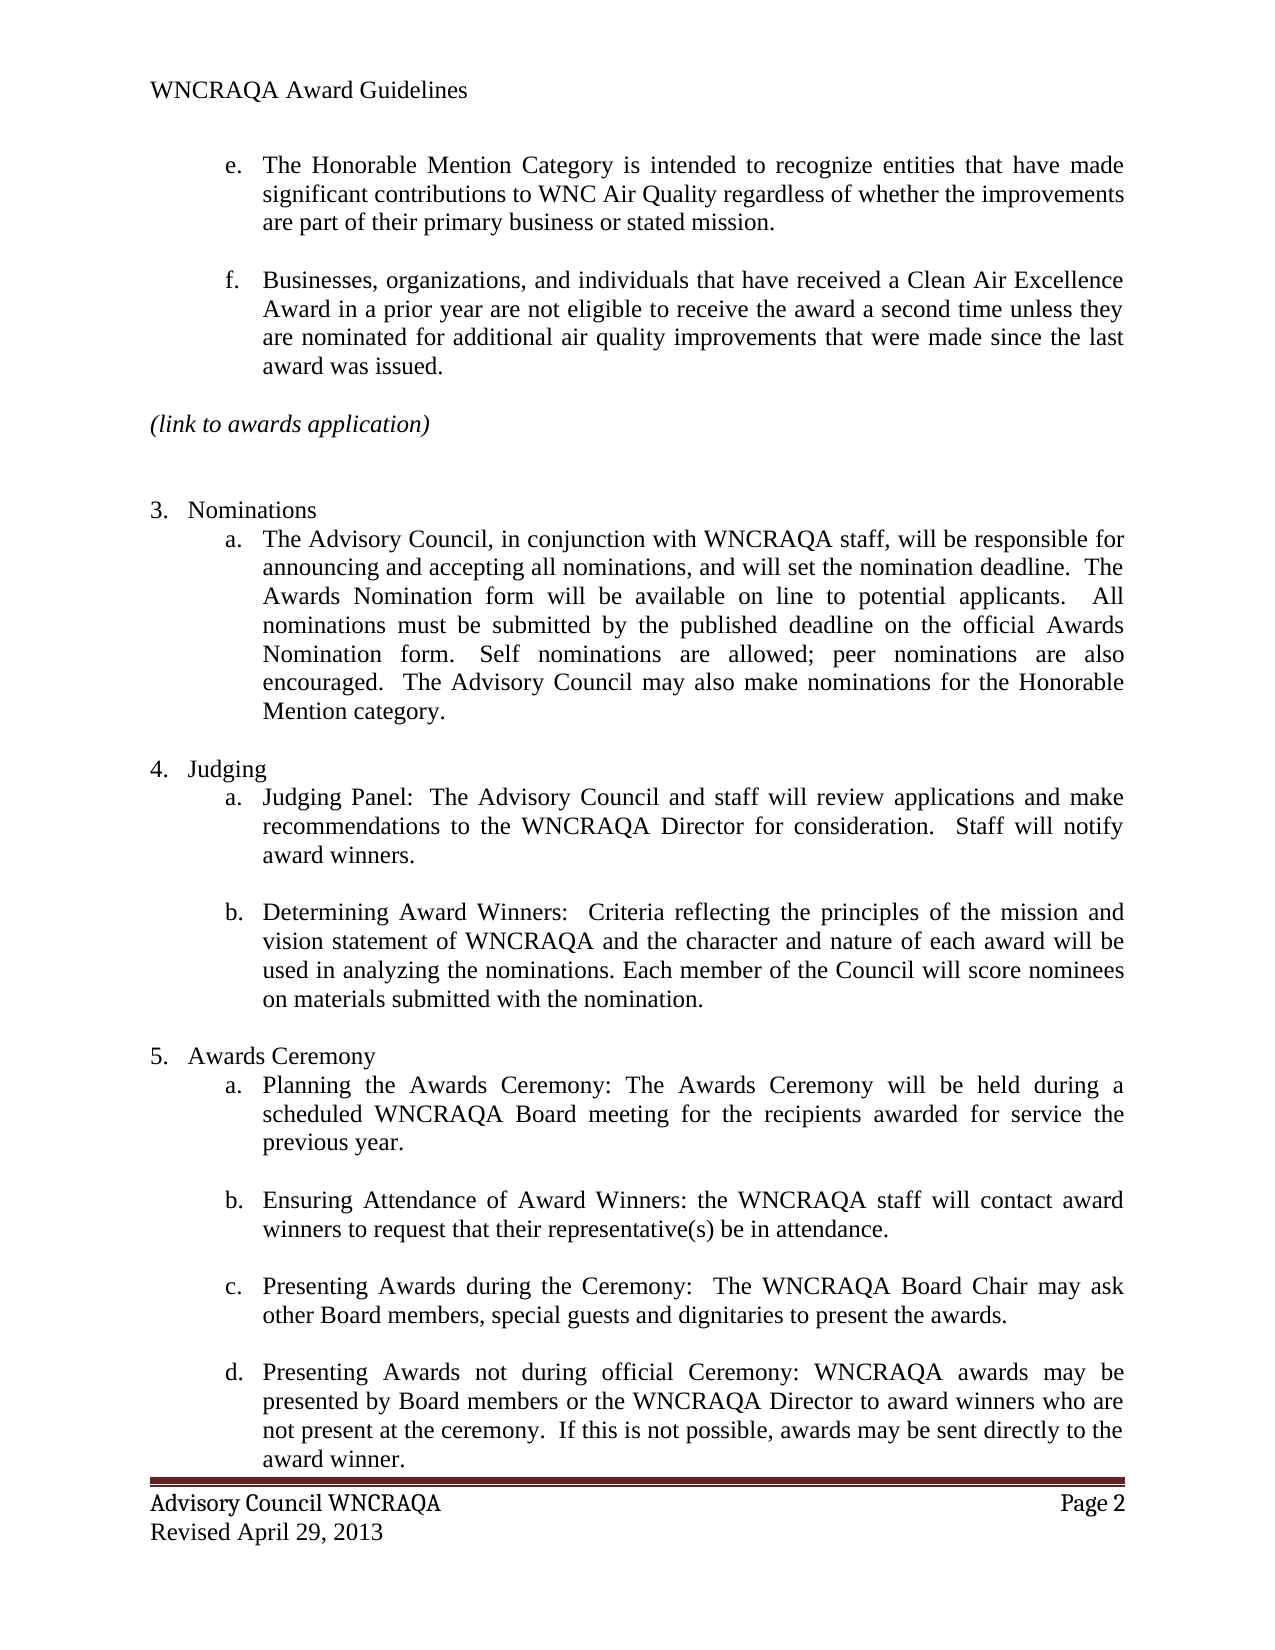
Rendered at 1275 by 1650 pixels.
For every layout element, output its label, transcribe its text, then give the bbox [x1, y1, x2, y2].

list Ensuring Attendance of Award Winners: the WNCRAQA staff will contact award winners to request that their representative(s) be in attendance. [225, 1185, 1125, 1242]
list Presenting Awards during the Ceremony: The WNCRAQA Board Chair may ask other Board members, special guests and dignitaries to present the awards. [225, 1271, 1125, 1329]
list Determining Award Winners: Criteria reflecting the principles of the mission and vision statement of WNCRAQA and the character and nature of each award will be used in analyzing the nominations. Each member of the Council will score nominees on materials submitted with the nomination. [225, 897, 1125, 1012]
list The Advisory Council, in conjunction with WNCRAQA staff, will be responsible for announcing and accepting all nominations, and will set the nomination deadline. The Awards Nomination form will be available on line to potential applicants. All nominations must be submitted by the published deadline on the official Awards Nomination form. Self nominations are allowed; peer nominations are also encouraged. The Advisory Council may also make nominations for the Honorable Mention category. [225, 524, 1125, 725]
list Presenting Awards not during official Ceremony: WNCRAQA awards may be presented by Board members or the WNCRAQA Director to award winners who are not present at the ceremony. If this is not possible, awards may be sent directly to the award winner. [225, 1357, 1125, 1472]
list Businesses, organizations, and individuals that have received a Clean Air Excellence Award in a prior year are not eligible to receive the award a second time unless they are nominated for additional air quality improvements that were made since the last award was issued. [225, 265, 1125, 380]
list The Honorable Mention Category is intended to recognize entities that have made significant contributions to WNC Air Quality regardless of whether the improvements are part of their primary business or stated mission. [225, 150, 1125, 236]
list Judging Panel: The Advisory Council and staff will review applications and make recommendations to the WNCRAQA Director for consideration. Staff will notify award winners. [225, 782, 1125, 869]
list Planning the Awards Ceremony: The Awards Ceremony will be held during a scheduled WNCRAQA Board meeting for the recipients awarded for service the previous year. [225, 1070, 1125, 1156]
list Nominations [150, 495, 1125, 524]
list Awards Ceremony [150, 1041, 1125, 1070]
list Judging [150, 754, 1125, 782]
text (link to awards application) [150, 409, 1125, 437]
